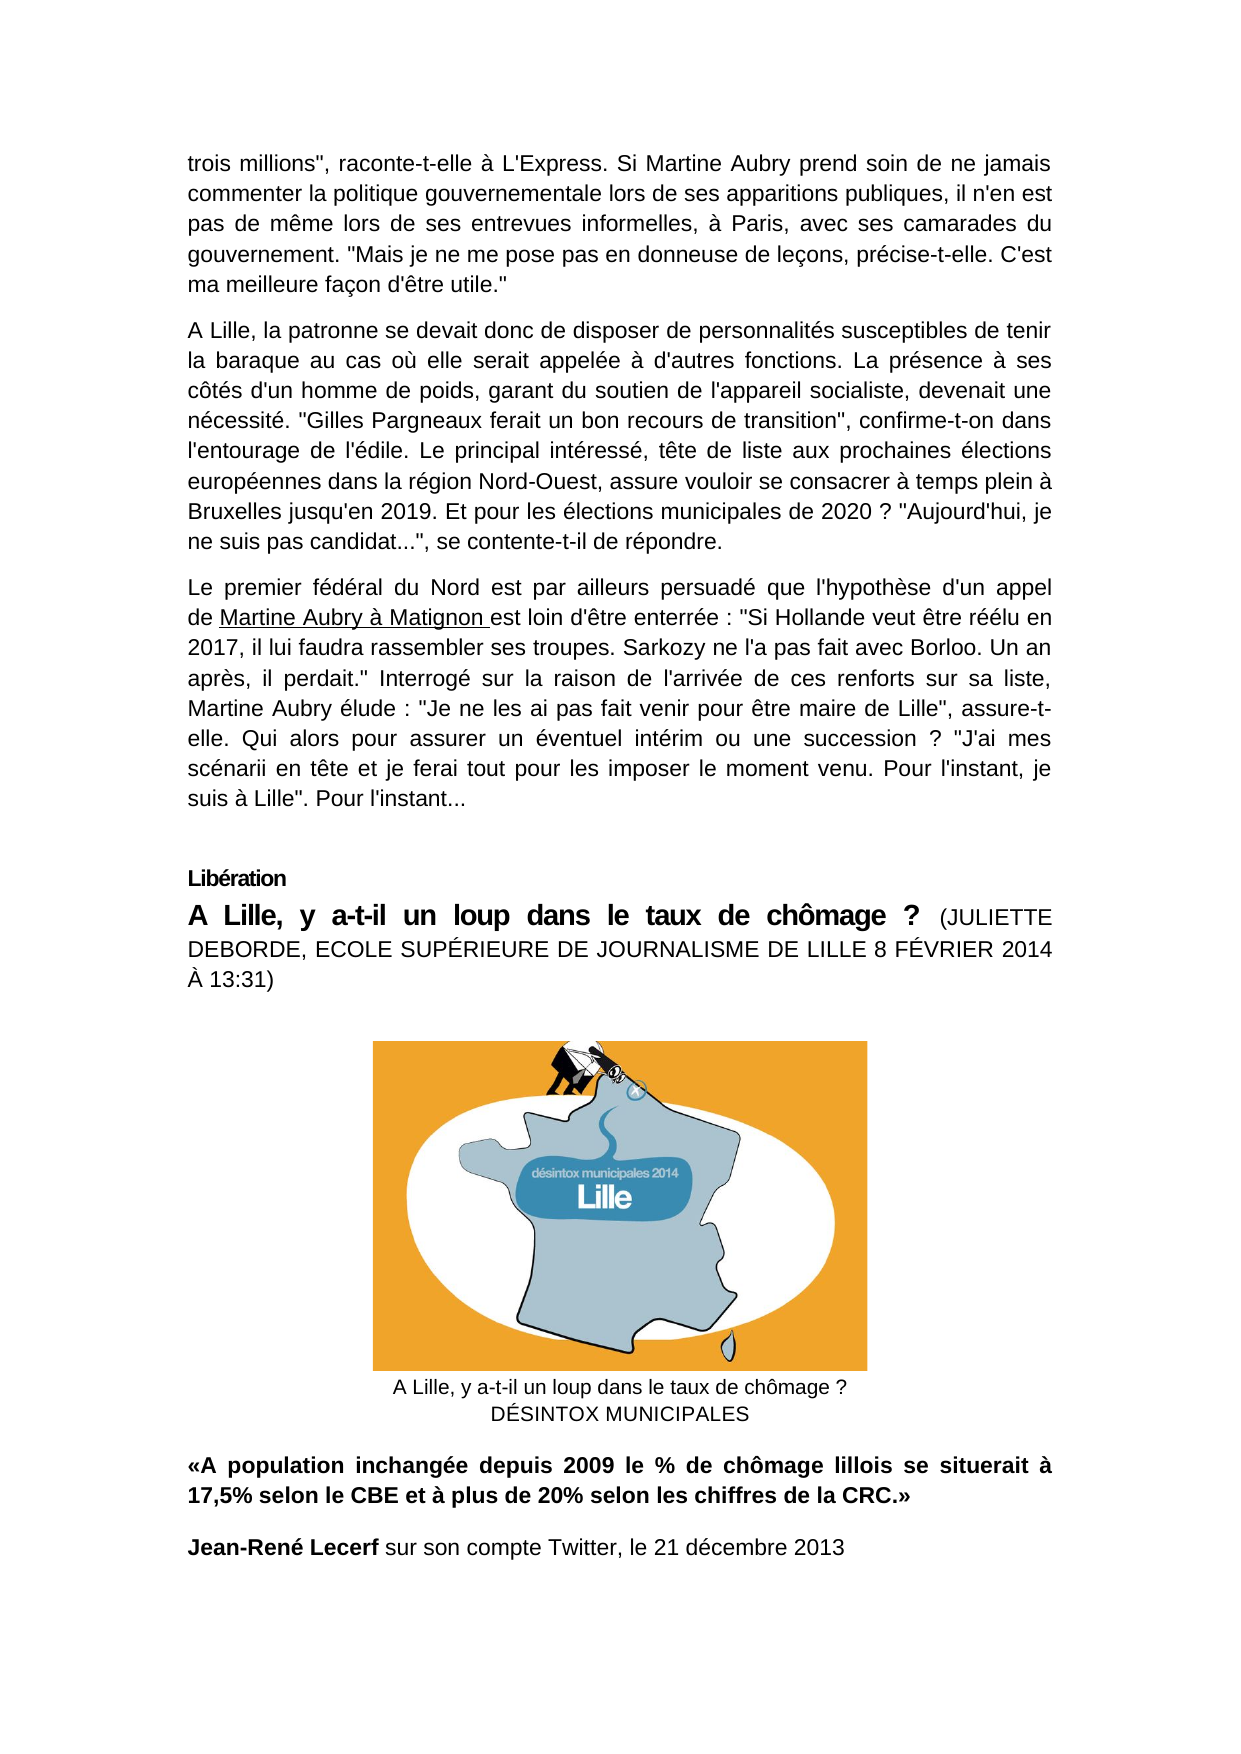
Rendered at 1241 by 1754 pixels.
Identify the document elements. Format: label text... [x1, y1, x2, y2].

text Jean-René Lecerf sur son compte Twitter, le 21 décembre 2013 [187, 1534, 1053, 1561]
text A Lille, y a-t-il un loup dans le taux de chômage ? [187, 1375, 1053, 1399]
text «A population inchangée depuis 2009 le % de chômage lillois se situerait à 17,5% selon le CBE et à plus de 20% selon les chiffres de la CRC.» [187, 1452, 1053, 1508]
picture [372, 1041, 868, 1371]
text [187, 150, 1053, 297]
text Le premier fédéral du Nord est par ailleurs persuadé que l'hypothèse d'un appel de Martine Aubry à Matignon est loin d'être enterrée : "Si Hollande veut être réélu en 2017, il lui faudra rassembler ses troupes. Sarkozy ne l'a pas fait avec Borloo. Un an après, il perdait." Interrogé sur la raison de l'arrivée de ces renforts sur sa liste, Martine Aubry élude : "Je ne les ai pas fait venir pour être maire de Lille", assure-t-elle. Qui alors pour assurer un éventuel intérim ou une succession ? "J'ai mes scénarii en tête et je ferai tout pour les imposer le moment venu. Pour l'instant, je suis à Lille". Pour l'instant... [187, 574, 1053, 812]
text A Lille, y a-t-il un loup dans le taux de chômage ? (JULIETTE DEBORDE, ECOLE SUPÉRIEURE DE JOURNALISME DE LILLE 8 FÉVRIER 2014 À 13:31) [187, 898, 1053, 992]
text Libération [187, 865, 1053, 891]
text DÉSINTOX MUNICIPALES [187, 1402, 1053, 1426]
text A Lille, la patronne se devait donc de disposer de personnalités susceptibles de tenir la baraque au cas où elle serait appelée à d'autres fonctions. La présence à ses côtés d'un homme de poids, garant du soutien de l'appareil socialiste, devenait une nécessité. "Gilles Pargneaux ferait un bon recours de transition", confirme-t-on dans l'entourage de l'édile. Le principal intéressé, tête de liste aux prochaines élections européennes dans la région Nord-Ouest, assure vouloir se consacrer à temps plein à Bruxelles jusqu'en 2019. Et pour les élections municipales de 2020 ? "Aujourd'hui, je ne suis pas candidat...", se contente-t-il de répondre. [187, 317, 1053, 554]
